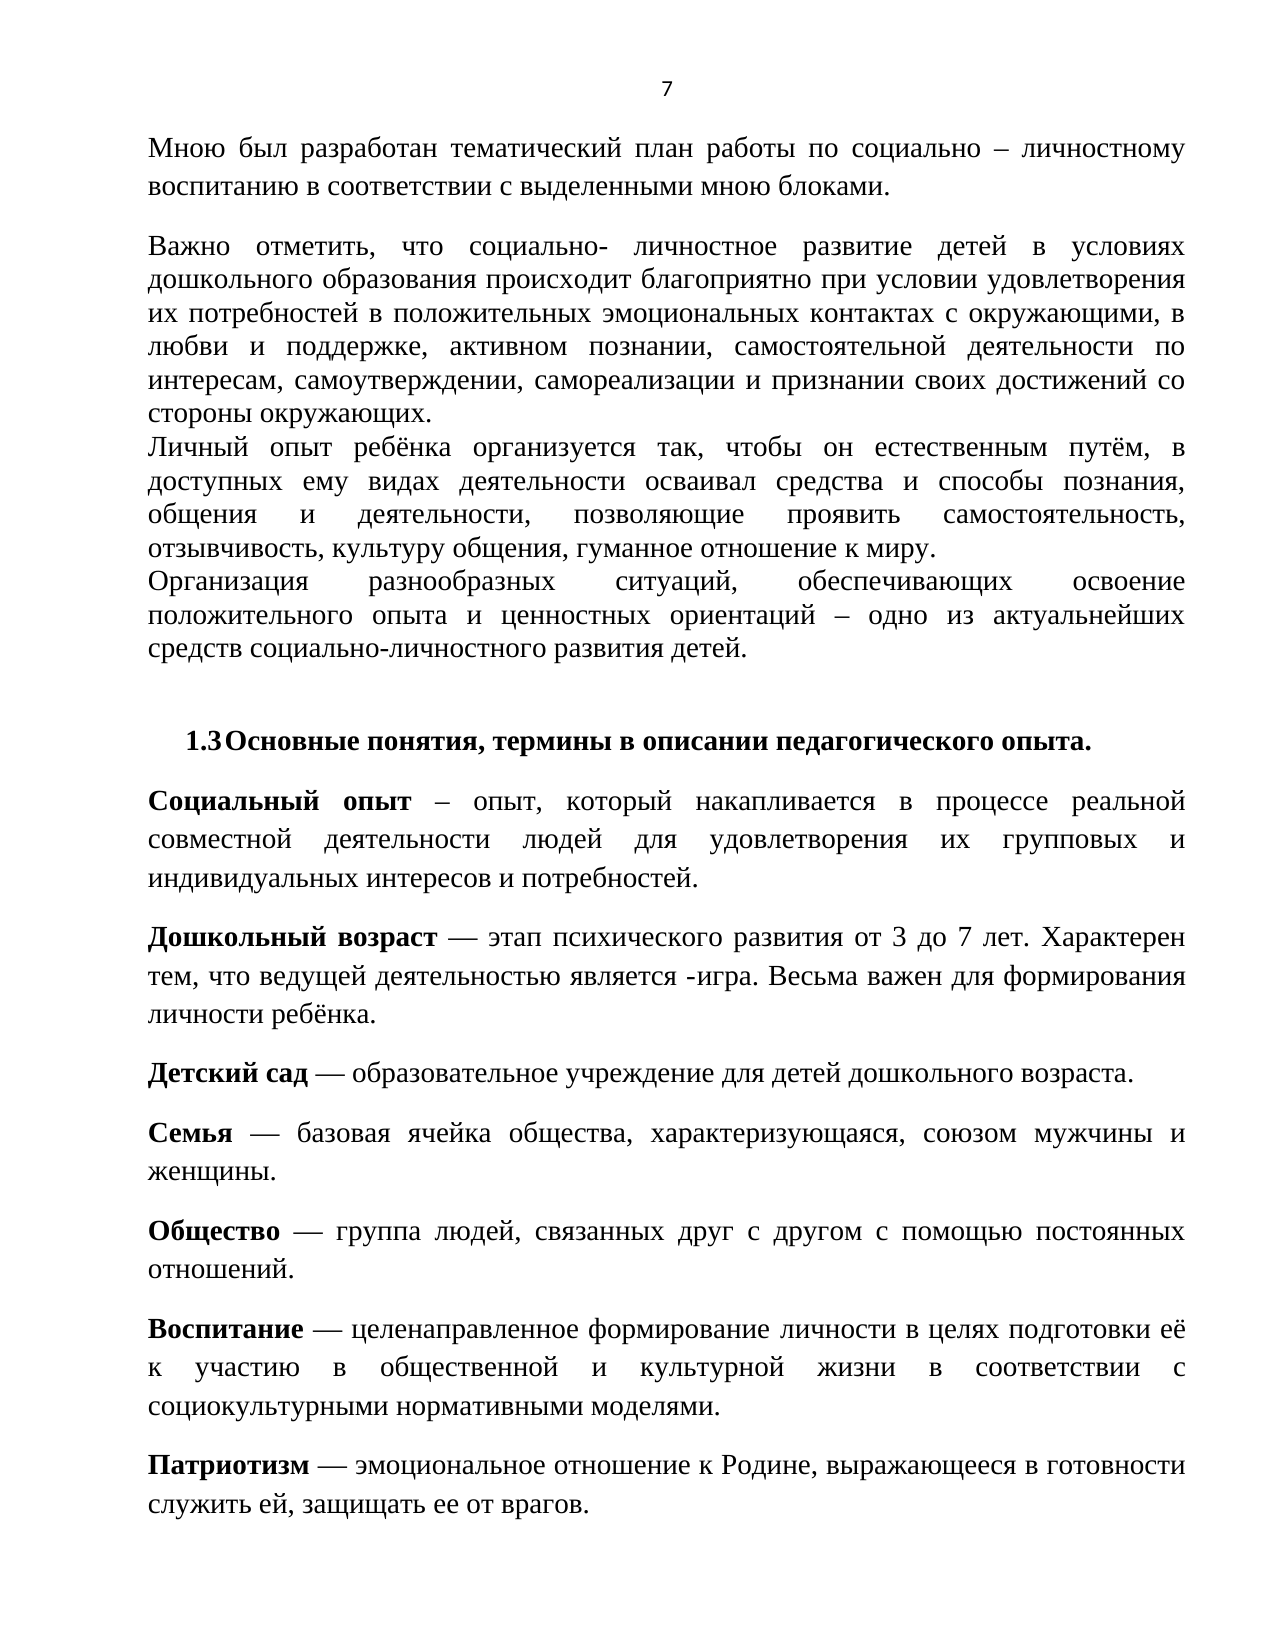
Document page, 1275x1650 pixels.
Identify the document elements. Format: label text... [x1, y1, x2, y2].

text Общество — группа людей, связанных друг с другом с помощью постоянных отношений. [148, 1213, 1186, 1285]
text Семья — базовая ячейка общества, характеризующаяся, союзом мужчины и женщины. [148, 1115, 1186, 1187]
list Основные понятия, термины в описании педагогического опыта. [185, 723, 1186, 757]
text Мною был разработан тематический план работы по социально – личностному воспитанию в соответствии с выделенными мною блоками. [148, 130, 1186, 202]
text Личный опыт ребёнка организуется так, чтобы он естественным путём, в доступных ему видах деятельности осваивал средства и способы познания, общения и деятельности, позволяющие проявить самостоятельность, отзывчивость, культуру общения, гуманное отношение к миру. [148, 429, 1186, 563]
text Важно отметить, что социально- личностное развитие детей в условиях дошкольного образования происходит благоприятно при условии удовлетворения их потребностей в положительных эмоциональных контактах с окружающими, в любви и поддержке, активном познании, самостоятельной деятельности по интересам, самоутверждении, самореализации и признании своих достижений со стороны окружающих. [148, 228, 1186, 429]
text Социальный опыт – опыт, который накапливается в процессе реальной совместной деятельности людей для удовлетворения их групповых и индивидуальных интересов и потребностей. [148, 783, 1186, 893]
text Патриотизм — эмоциональное отношение к Родине, выражающееся в готовности служить ей, защищать ее от врагов. [148, 1447, 1186, 1519]
text Воспитание — целенаправленное формирование личности в целях подготовки её к участию в общественной и культурной жизни в соответствии с социокультурными нормативными моделями. [148, 1311, 1186, 1421]
text Организация разнообразных ситуаций, обеспечивающих освоение положительного опыта и ценностных ориентаций – одно из актуальнейших средств социально-личностного развития детей. [148, 563, 1186, 664]
text Дошкольный возраст — этап психического развития от 3 до 7 лет. Характерен тем, что ведущей деятельностью является -игра. Весьма важен для формирования личности ребёнка. [148, 919, 1186, 1030]
text Детский сад — образовательное учреждение для детей дошкольного возраста. [148, 1056, 1186, 1089]
